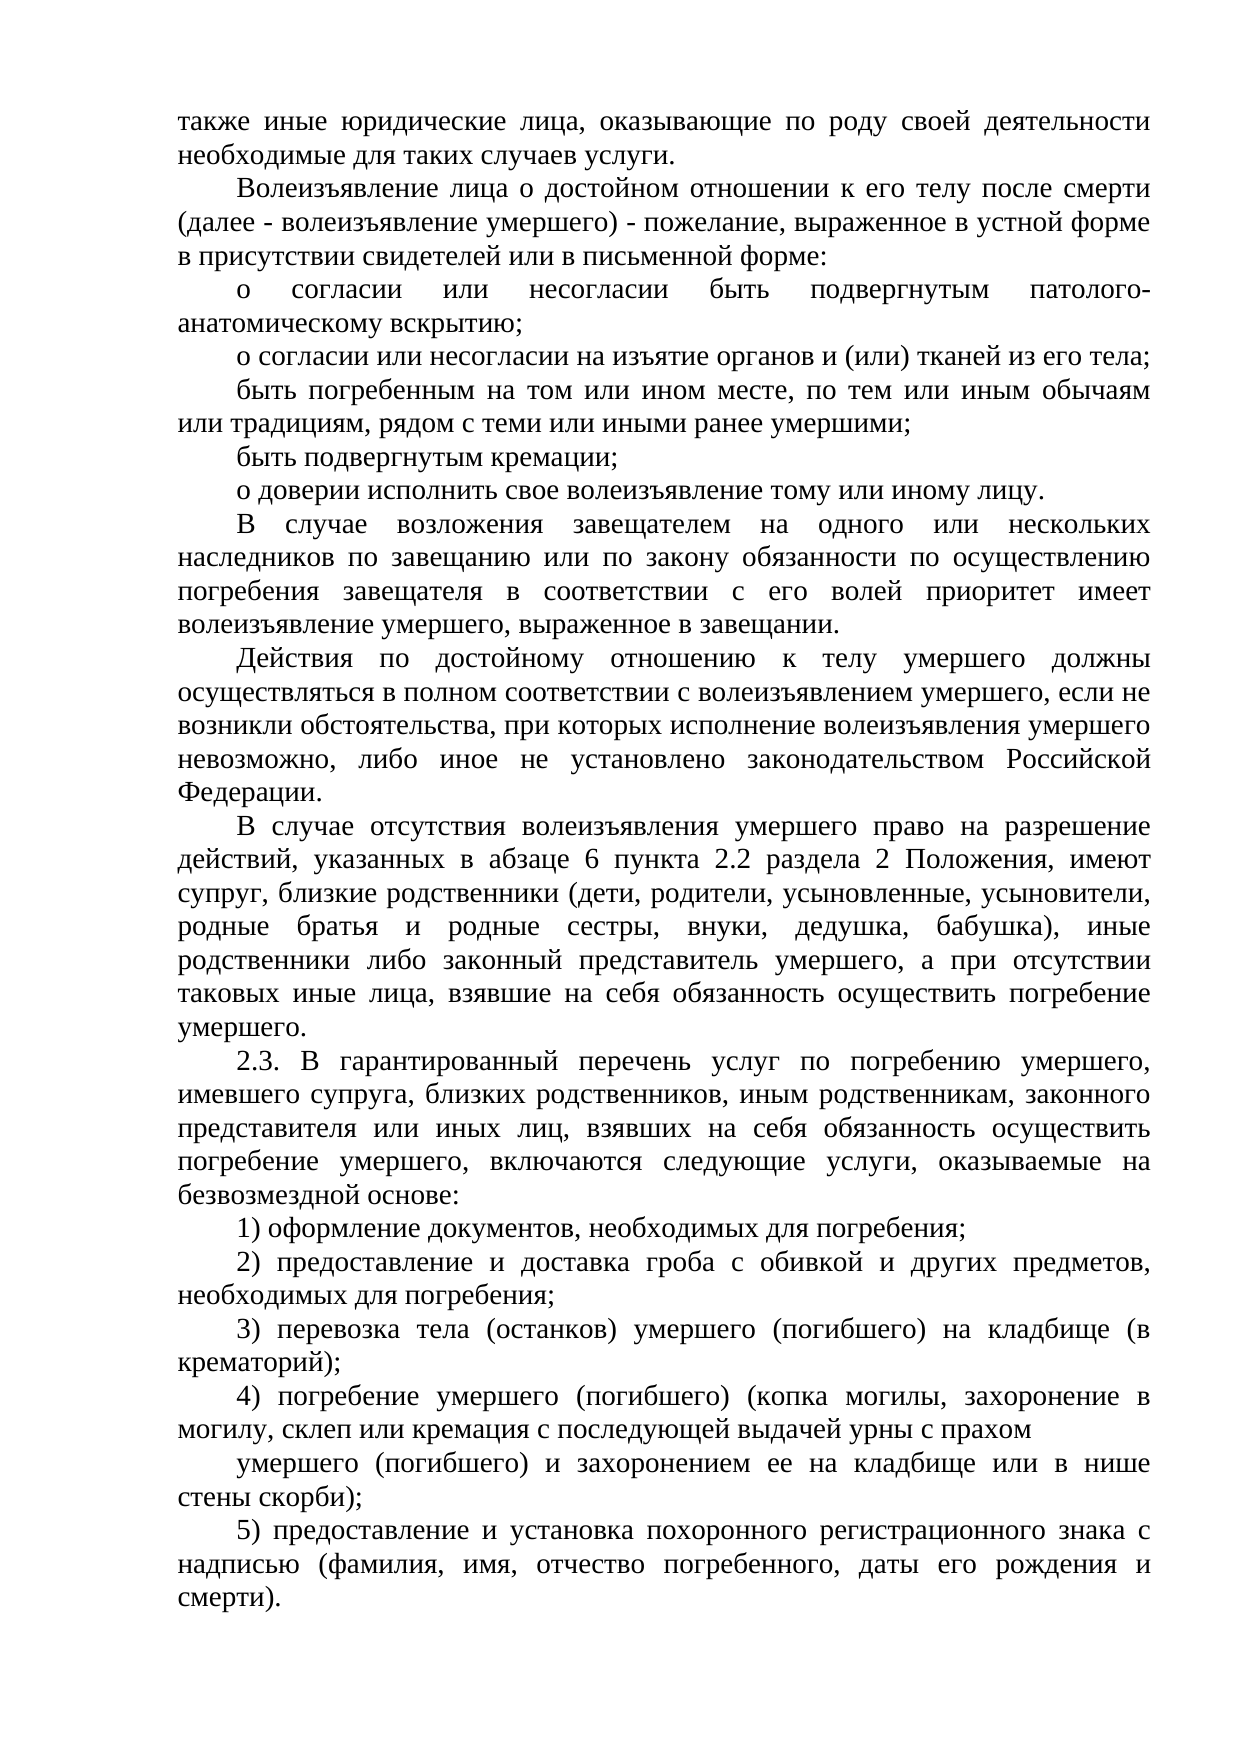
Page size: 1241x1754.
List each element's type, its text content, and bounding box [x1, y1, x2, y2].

text быть погребенным на том или ином месте, по тем или иным обычаям или традициям, рядом с теми или иными ранее умершими; [177, 372, 1152, 439]
text 3) перевозка тела (останков) умершего (погибшего) на кладбище (в крематорий); [177, 1311, 1152, 1378]
text 5) предоставление и установка похоронного регистрационного знака с надписью (фамилия, имя, отчество погребенного, даты его рождения и смерти). [177, 1512, 1152, 1613]
text Волеизъявление лица о достойном отношении к его телу после смерти (далее - волеизъявление умершего) - пожелание, выраженное в устной форме в присутствии свидетелей или в письменной форме: [177, 171, 1152, 271]
text 2) предоставление и доставка гроба с обивкой и других предметов, необходимых для погребения; [177, 1244, 1152, 1311]
text В случае отсутствия волеизъявления умершего право на разрешение действий, указанных в абзаце 6 пункта 2.2 раздела 2 Положения, имеют супруг, близкие родственники (дети, родители, усыновленные, усыновители, родные братья и родные сестры, внуки, дедушка, бабушка), иные родственники либо законный представитель умершего, а при отсутствии таковых иные лица, взявшие на себя обязанность осуществить погребение умершего. [177, 808, 1152, 1043]
text 4) погребение умершего (погибшего) (копка могилы, захоронение в могилу, склеп или кремация с последующей выдачей урны с прахом [177, 1378, 1152, 1445]
text Действия по достойному отношению к телу умершего должны осуществляться в полном соответствии с волеизъявлением умершего, если не возникли обстоятельства, при которых исполнение волеизъявления умершего невозможно, либо иное не установлено законодательством Российской Федерации. [177, 640, 1152, 808]
text 2.3. В гарантированный перечень услуг по погребению умершего, имевшего супруга, близких родственников, иным родственникам, законного представителя или иных лиц, взявших на себя обязанность осуществить погребение умершего, включаются следующие услуги, оказываемые на безвозмездной основе: [177, 1043, 1152, 1210]
text умершего (погибшего) и захоронением ее на кладбище или в нише стены скорби); [177, 1445, 1152, 1512]
text о доверии исполнить свое волеизъявление тому или иному лицу. [177, 472, 1152, 506]
text о согласии или несогласии на изъятие органов и (или) тканей из его тела; [177, 338, 1152, 372]
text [177, 103, 1152, 171]
text о согласии или несогласии быть подвергнутым патолого-анатомическому вскрытию; [177, 271, 1152, 338]
text В случае возложения завещателем на одного или нескольких наследников по завещанию или по закону обязанности по осуществлению погребения завещателя в соответствии с его волей приоритет имеет волеизъявление умершего, выраженное в завещании. [177, 506, 1152, 640]
text 1) оформление документов, необходимых для погребения; [177, 1210, 1152, 1244]
text быть подвергнутым кремации; [177, 439, 1152, 472]
